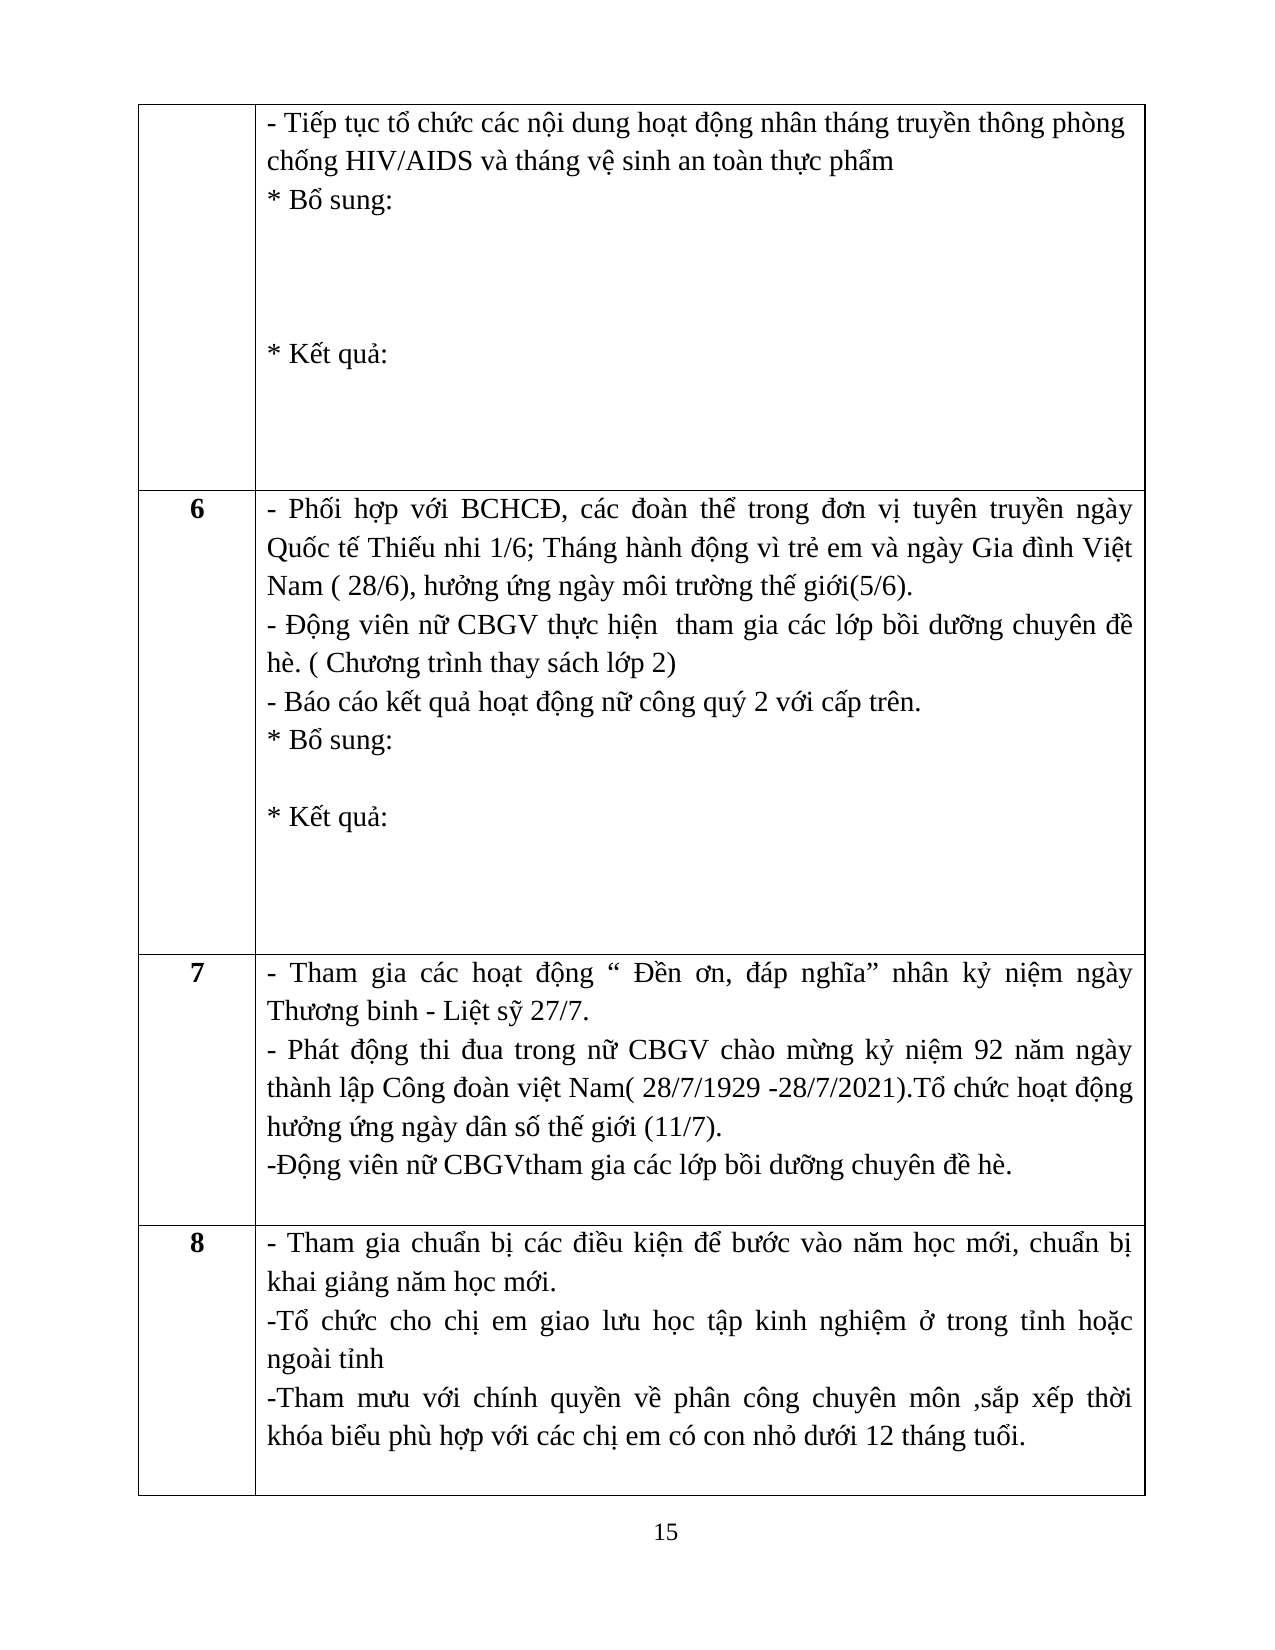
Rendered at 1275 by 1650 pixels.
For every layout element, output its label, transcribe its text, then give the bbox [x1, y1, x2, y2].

table_cell - Phối hợp với BCHCĐ, các đoàn thể trong đơn vị tuyên truyền ngày Quốc tế Thiếu nhi 1/6; Tháng hành động vì trẻ em và ngày Gia đình Việt Nam ( 28/6), hưởng ứng ngày môi trường thế giới(5/6). - Động viên nữ CBGV thực hiện tham gia các lớp bồi dưỡng chuyên đề hè. ( Chương trình thay sách lớp 2) - Báo cáo kết quả hoạt động nữ công quý 2 với cấp trên. * Bổ sung: * Kết quả: [256, 491, 1144, 954]
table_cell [256, 105, 1144, 490]
table_cell 7 [139, 955, 255, 1224]
table_cell 5 [139, 105, 255, 490]
table_cell 6 [139, 491, 255, 954]
table_cell - Tham gia các hoạt động “ Đền ơn, đáp nghĩa” nhân kỷ niệm ngày Thương binh - Liệt sỹ 27/7. - Phát động thi đua trong nữ CBGV chào mừng kỷ niệm 92 năm ngày thành lập Công đoàn việt Nam( 28/7/1929 -28/7/2021).Tổ chức hoạt động hưởng ứng ngày dân số thế giới (11/7). -Động viên nữ CBGVtham gia các lớp bồi dưỡng chuyên đề hè. [256, 955, 1144, 1224]
table_cell 8 [139, 1226, 255, 1495]
table_cell - Tham gia chuẩn bị các điều kiện để bước vào năm học mới, chuẩn bị khai giảng năm học mới. -Tổ chức cho chị em giao lưu học tập kinh nghiệm ở trong tỉnh hoặc ngoài tỉnh -Tham mưu với chính quyền về phân công chuyên môn ,sắp xếp thời khóa biểu phù hợp với các chị em có con nhỏ dưới 12 tháng tuổi. [256, 1226, 1144, 1495]
